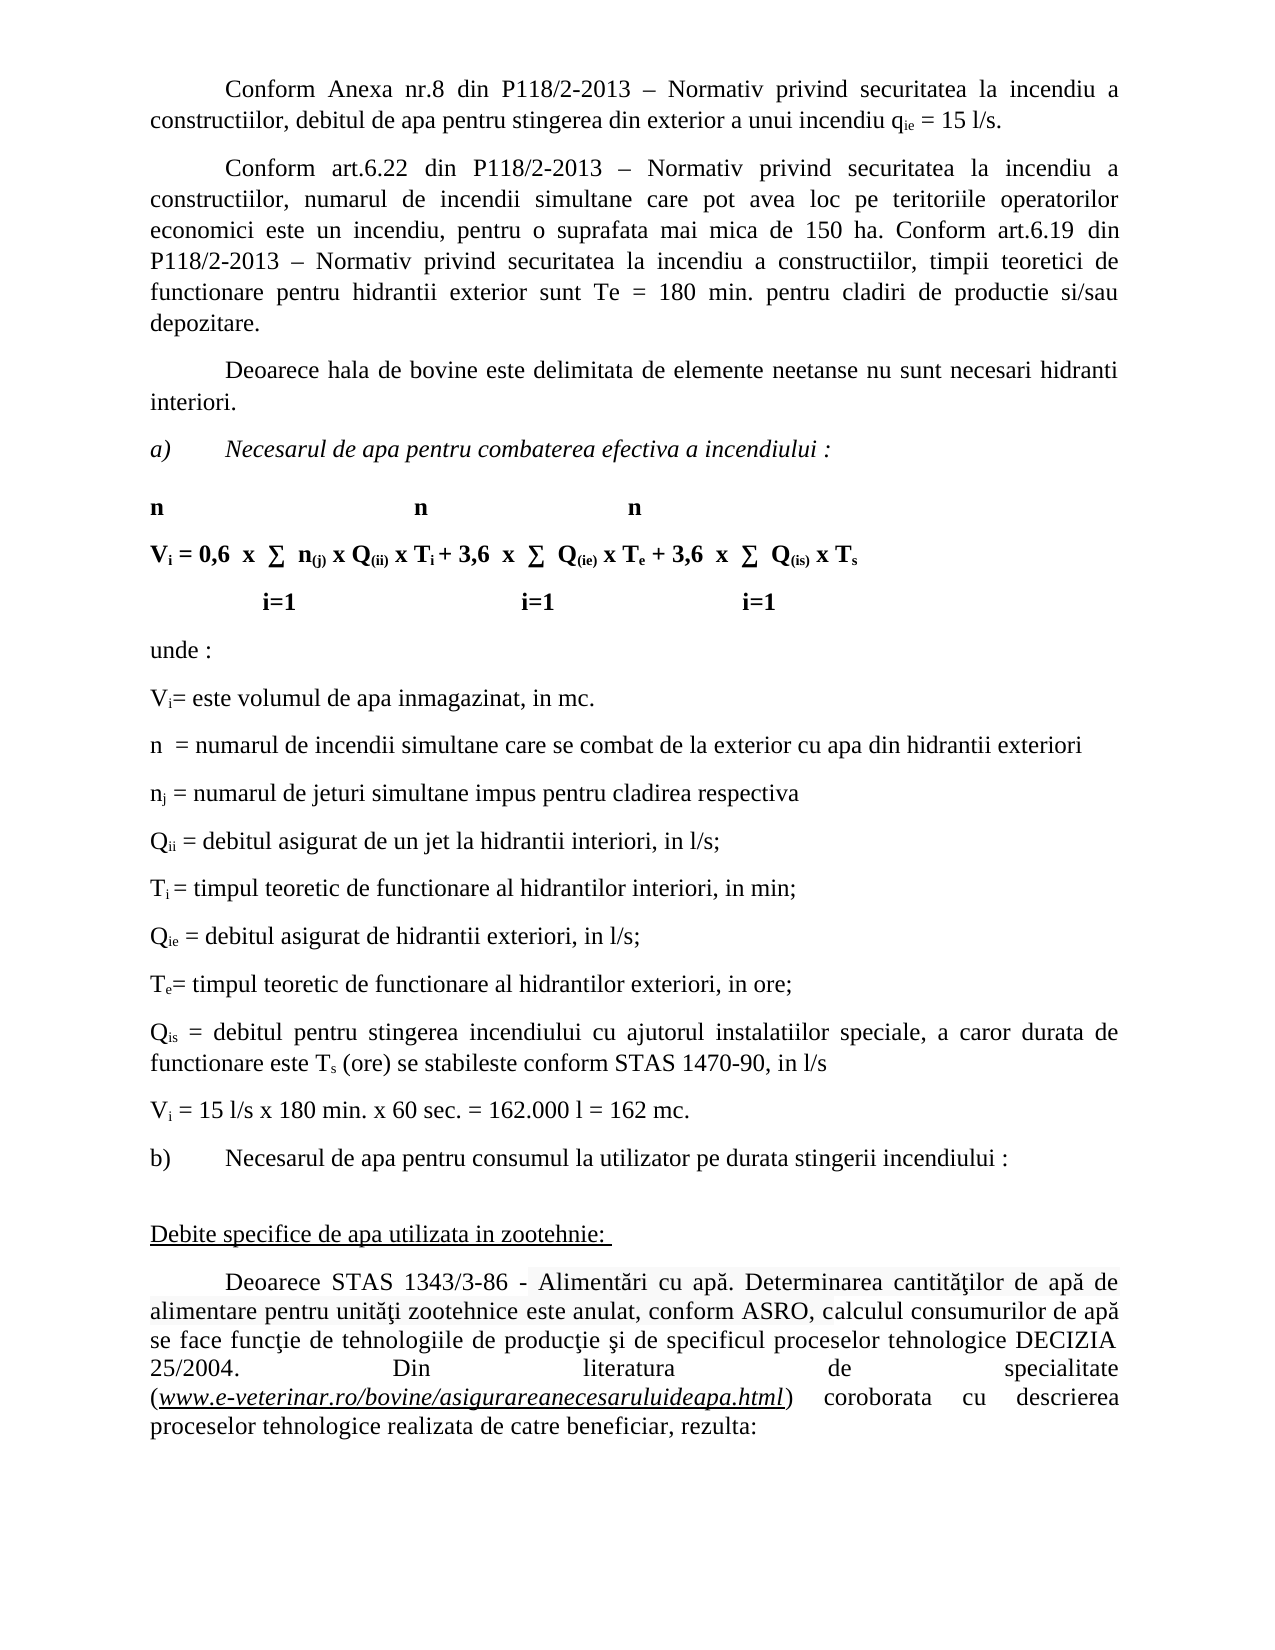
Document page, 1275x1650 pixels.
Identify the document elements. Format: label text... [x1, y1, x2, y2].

subtitle Deoarece STAS 1343/3-86 - Alimentări cu apă. Determinarea cantităţilor de apă de alimentare pentru unităţi zootehnice este anulat, conform ASRO, calculul consumurilor de apă se face funcţie de tehnologiile de producţie şi de specificul proceselor tehnologice DECIZIA 25/2004. Din literatura de specialitate (www.e-veterinar.ro/bovine/asigurareanecesaruluideapa.html) coroborata cu descrierea proceselor tehnologice realizata de catre beneficiar, rezulta: [150, 1353, 1120, 1440]
text nj = numarul de jeturi simultane impus pentru cladirea respectiva [150, 778, 1120, 807]
list Necesarul de apa pentru combaterea efectiva a incendiului : [150, 434, 1120, 463]
text Vi= este volumul de apa inmagazinat, in mc. [150, 683, 1120, 711]
text Debite specifice de apa utilizata in zootehnie: [150, 1219, 1120, 1248]
text Vi = 0,6 x ∑ n(j) x Q(ii) x Ti + 3,6 x ∑ Q(ie) x Te + 3,6 x ∑ Q(is) x Ts [150, 539, 1120, 568]
text n = numarul de incendii simultane care se combat de la exterior cu apa din hidrantii exteriori [150, 730, 1120, 759]
text Deoarece hala de bovine este delimitata de elemente neetanse nu sunt necesari hidranti interiori. [150, 356, 1120, 415]
text unde : [150, 635, 1120, 664]
text Vi = 15 l/s x 180 min. x 60 sec. = 162.000 l = 162 mc. [150, 1095, 1120, 1124]
text Conform Anexa nr.8 din P118/2-2013 – Normativ privind securitatea la incendiu a constructiilor, debitul de apa pentru stingerea din exterior a unui incendiu qie = 15 l/s. [150, 74, 1120, 134]
text Conform art.6.22 din P118/2-2013 – Normativ privind securitatea la incendiu a constructiilor, numarul de incendii simultane care pot avea loc pe teritoriile operatorilor economici este un incendiu, pentru o suprafata mai mica de 150 ha. Conform art.6.19 din P118/2-2013 – Normativ privind securitatea la incendiu a constructiilor, timpii teoretici de functionare pentru hidrantii exterior sunt Te = 180 min. pentru cladiri de productie si/sau depozitare. [150, 153, 1120, 337]
text Ti = timpul teoretic de functionare al hidrantilor interiori, in min; [150, 873, 1120, 902]
list Necesarul de apa pentru consumul la utilizator pe durata stingerii incendiului : [150, 1143, 1120, 1172]
text Qie = debitul asigurat de hidrantii exteriori, in l/s; [150, 921, 1120, 950]
text Qii = debitul asigurat de un jet la hidrantii interiori, in l/s; [150, 826, 1120, 854]
text Te= timpul teoretic de functionare al hidrantilor exteriori, in ore; [150, 969, 1120, 998]
text i=1 i=1 i=1 [150, 587, 1120, 616]
text n n n [150, 492, 1120, 521]
text Qis = debitul pentru stingerea incendiului cu ajutorul instalatiilor speciale, a caror durata de functionare este Ts (ore) se stabileste conform STAS 1470-90, in l/s [150, 1017, 1120, 1076]
